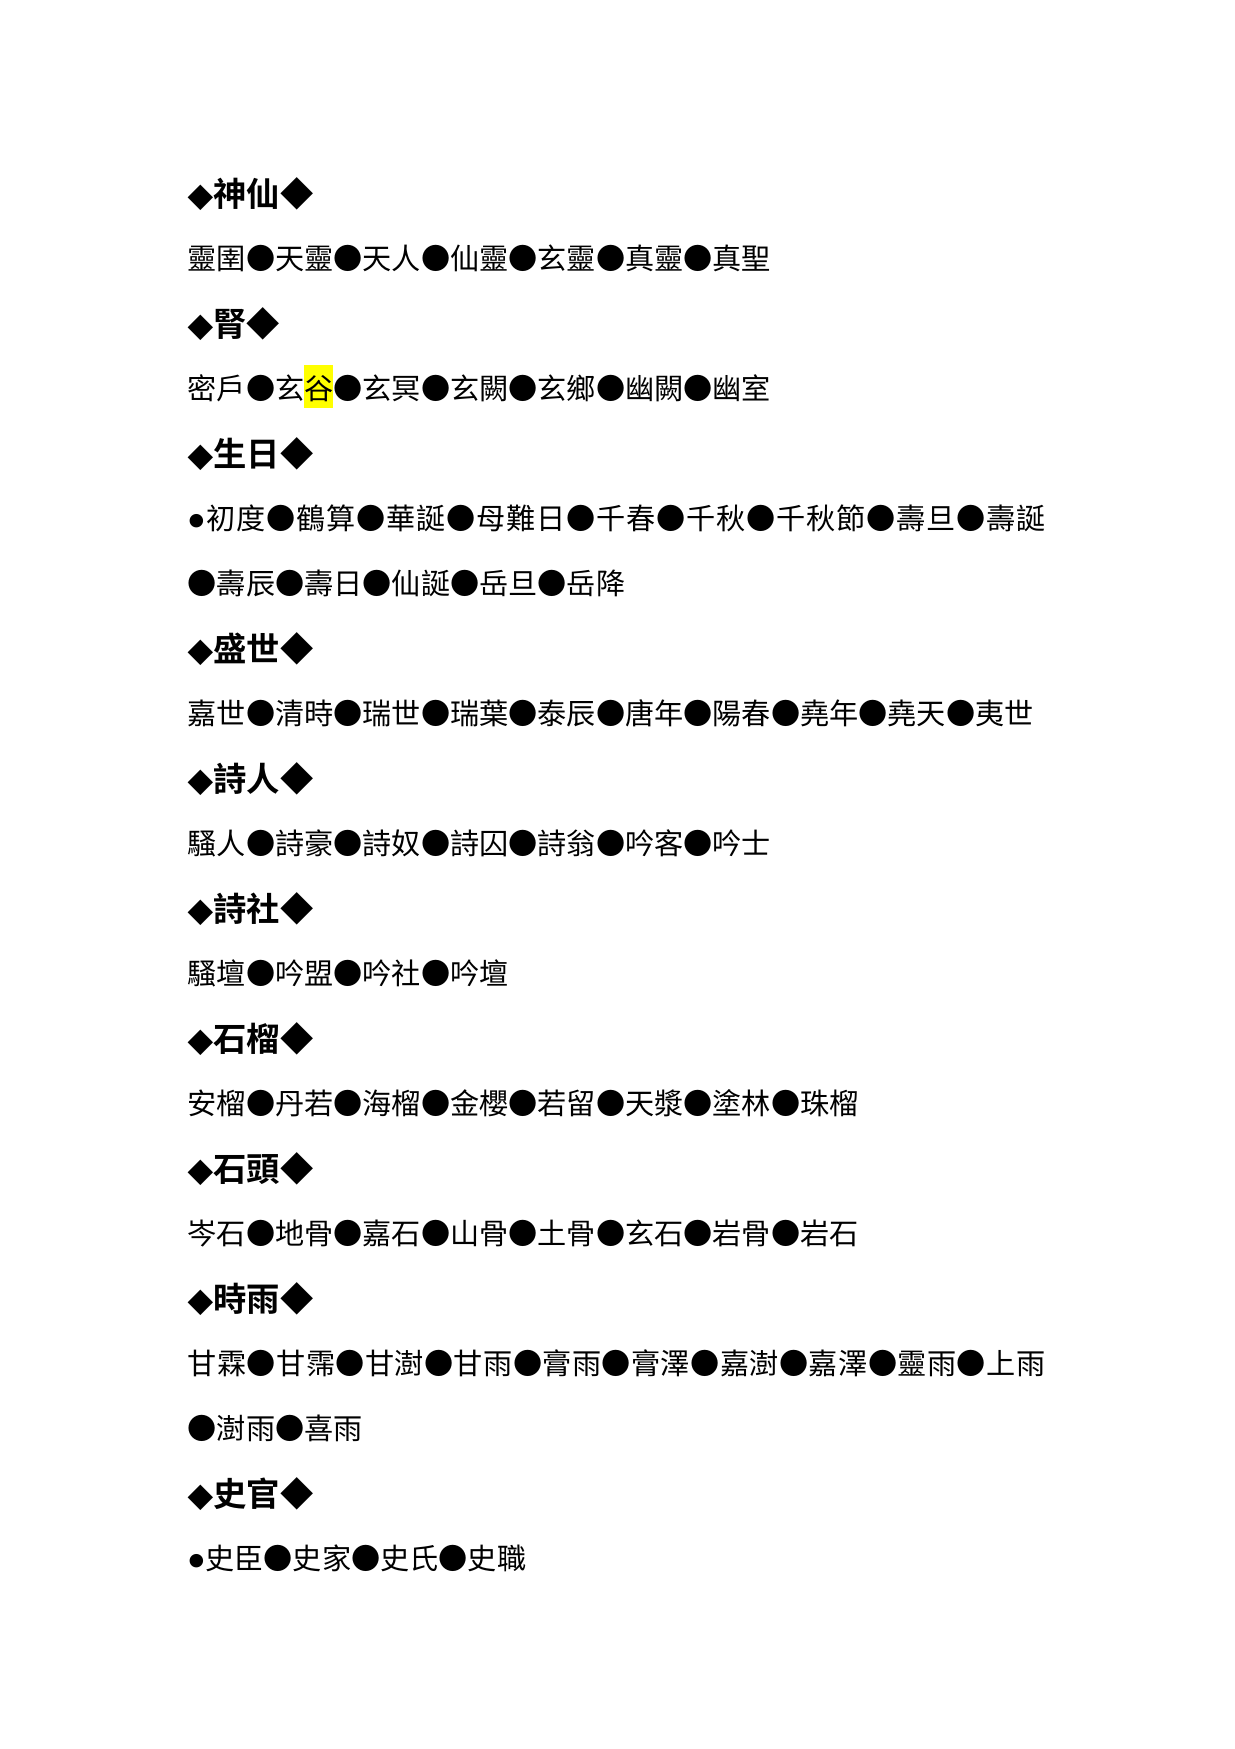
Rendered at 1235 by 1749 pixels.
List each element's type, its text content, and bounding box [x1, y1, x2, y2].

text ◆生日◆ [187, 419, 1047, 484]
text ◆腎◆ [187, 289, 1047, 354]
text ◆時雨◆ [187, 1264, 1047, 1329]
text ◆石頭◆ [187, 1134, 1047, 1199]
text 密戶●玄谷●玄冥●玄闕●玄鄉●幽闕●幽室 [187, 354, 1047, 419]
text 岑石●地骨●嘉石●山骨●土骨●玄石●岩骨●岩石 [187, 1199, 1047, 1264]
text 騷壇●吟盟●吟社●吟壇 [187, 939, 1047, 1004]
text 甘霖●甘霈●甘澍●甘雨●膏雨●膏澤●嘉澍●嘉澤●靈雨●上雨●澍雨●喜雨 [187, 1329, 1047, 1459]
text 安榴●丹若●海榴●金櫻●若留●天漿●塗林●珠榴 [187, 1069, 1047, 1134]
text ◆詩人◆ [187, 744, 1047, 809]
text ◆盛世◆ [187, 614, 1047, 679]
text ◆神仙◆ [187, 159, 1047, 224]
text 嘉世●清時●瑞世●瑞葉●泰辰●唐年●陽春●堯年●堯天●夷世 [187, 679, 1047, 744]
text ●初度●鶴算●華誕●母難日●千春●千秋●千秋節●壽旦●壽誕●壽辰●壽日●仙誕●岳旦●岳降 [187, 484, 1047, 614]
text ●史臣●史家●史氏●史職 [187, 1524, 1047, 1589]
text 靈圉●天靈●天人●仙靈●玄靈●真靈●真聖 [187, 224, 1047, 289]
text ◆石榴◆ [187, 1004, 1047, 1069]
text ◆詩社◆ [187, 874, 1047, 939]
text 騷人●詩豪●詩奴●詩囚●詩翁●吟客●吟士 [187, 809, 1047, 874]
text ◆史官◆ [187, 1459, 1047, 1524]
